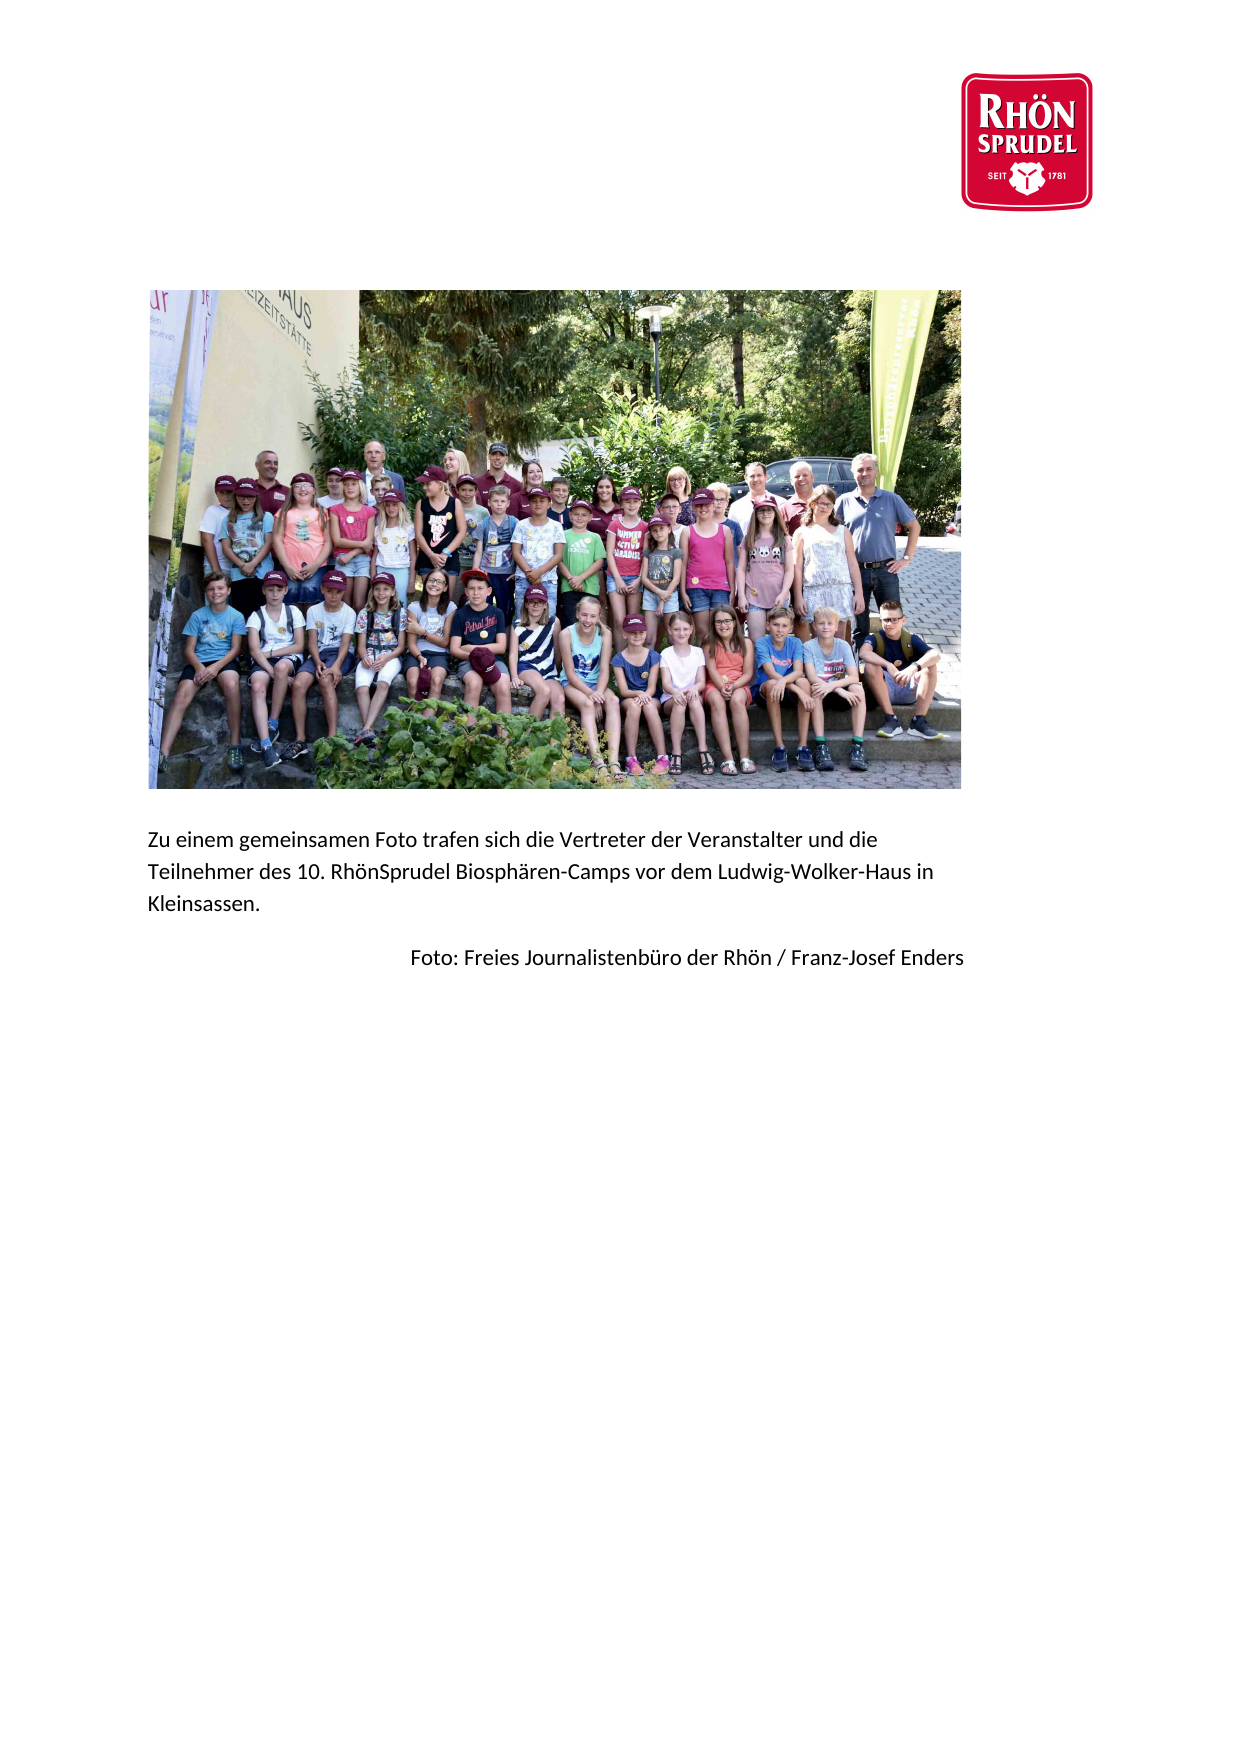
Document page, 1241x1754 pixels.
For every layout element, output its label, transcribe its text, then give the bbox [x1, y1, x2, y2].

picture [148, 290, 961, 789]
picture [961, 73, 1093, 212]
text Foto: Freies Journalistenbüro der Rhön / Franz-Josef Enders [295, 943, 974, 971]
